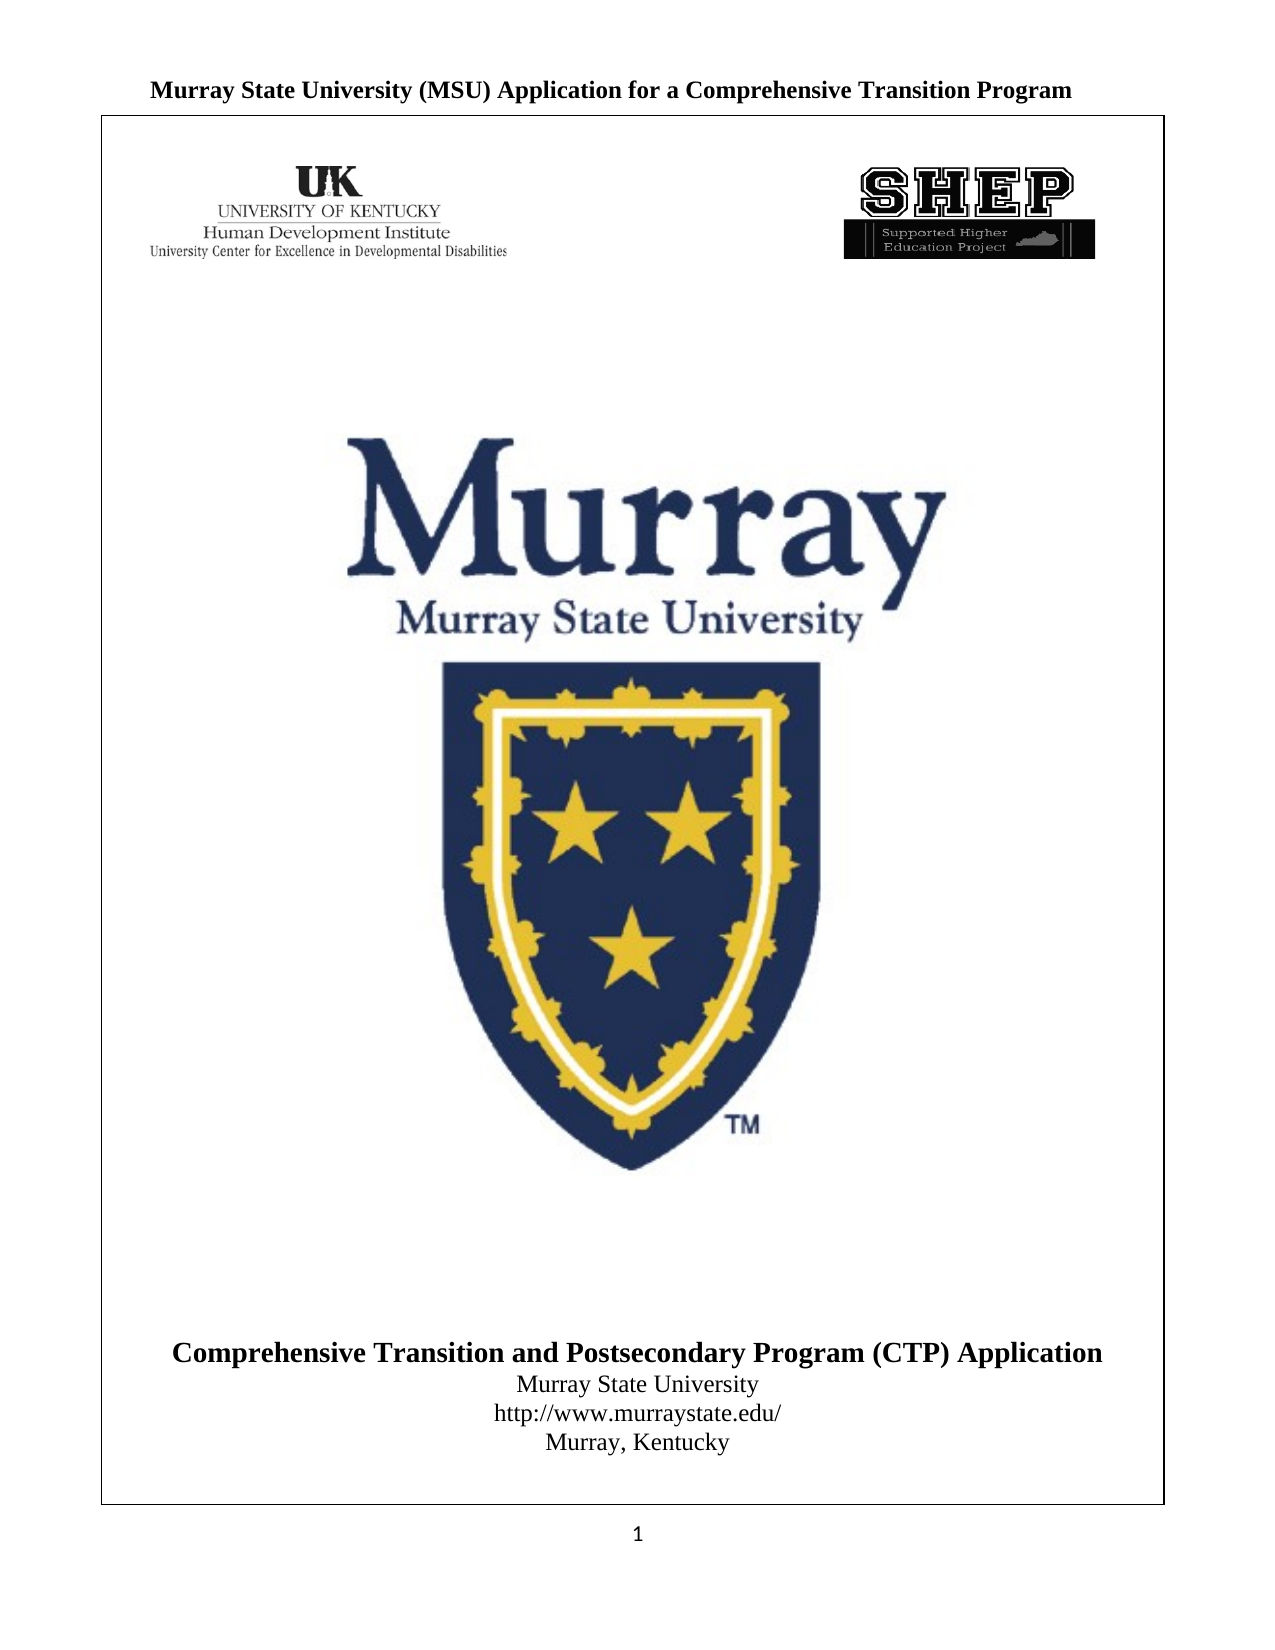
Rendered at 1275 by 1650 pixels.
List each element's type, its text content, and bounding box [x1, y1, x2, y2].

picture [263, 373, 1012, 1221]
text Murray, Kentucky [150, 1427, 1125, 1455]
text http://www.murraystate.edu/ [150, 1398, 1125, 1427]
text Murray State University [150, 1369, 1125, 1398]
text Comprehensive Transition and Postsecondary Program (CTP) Application [150, 1336, 1125, 1369]
